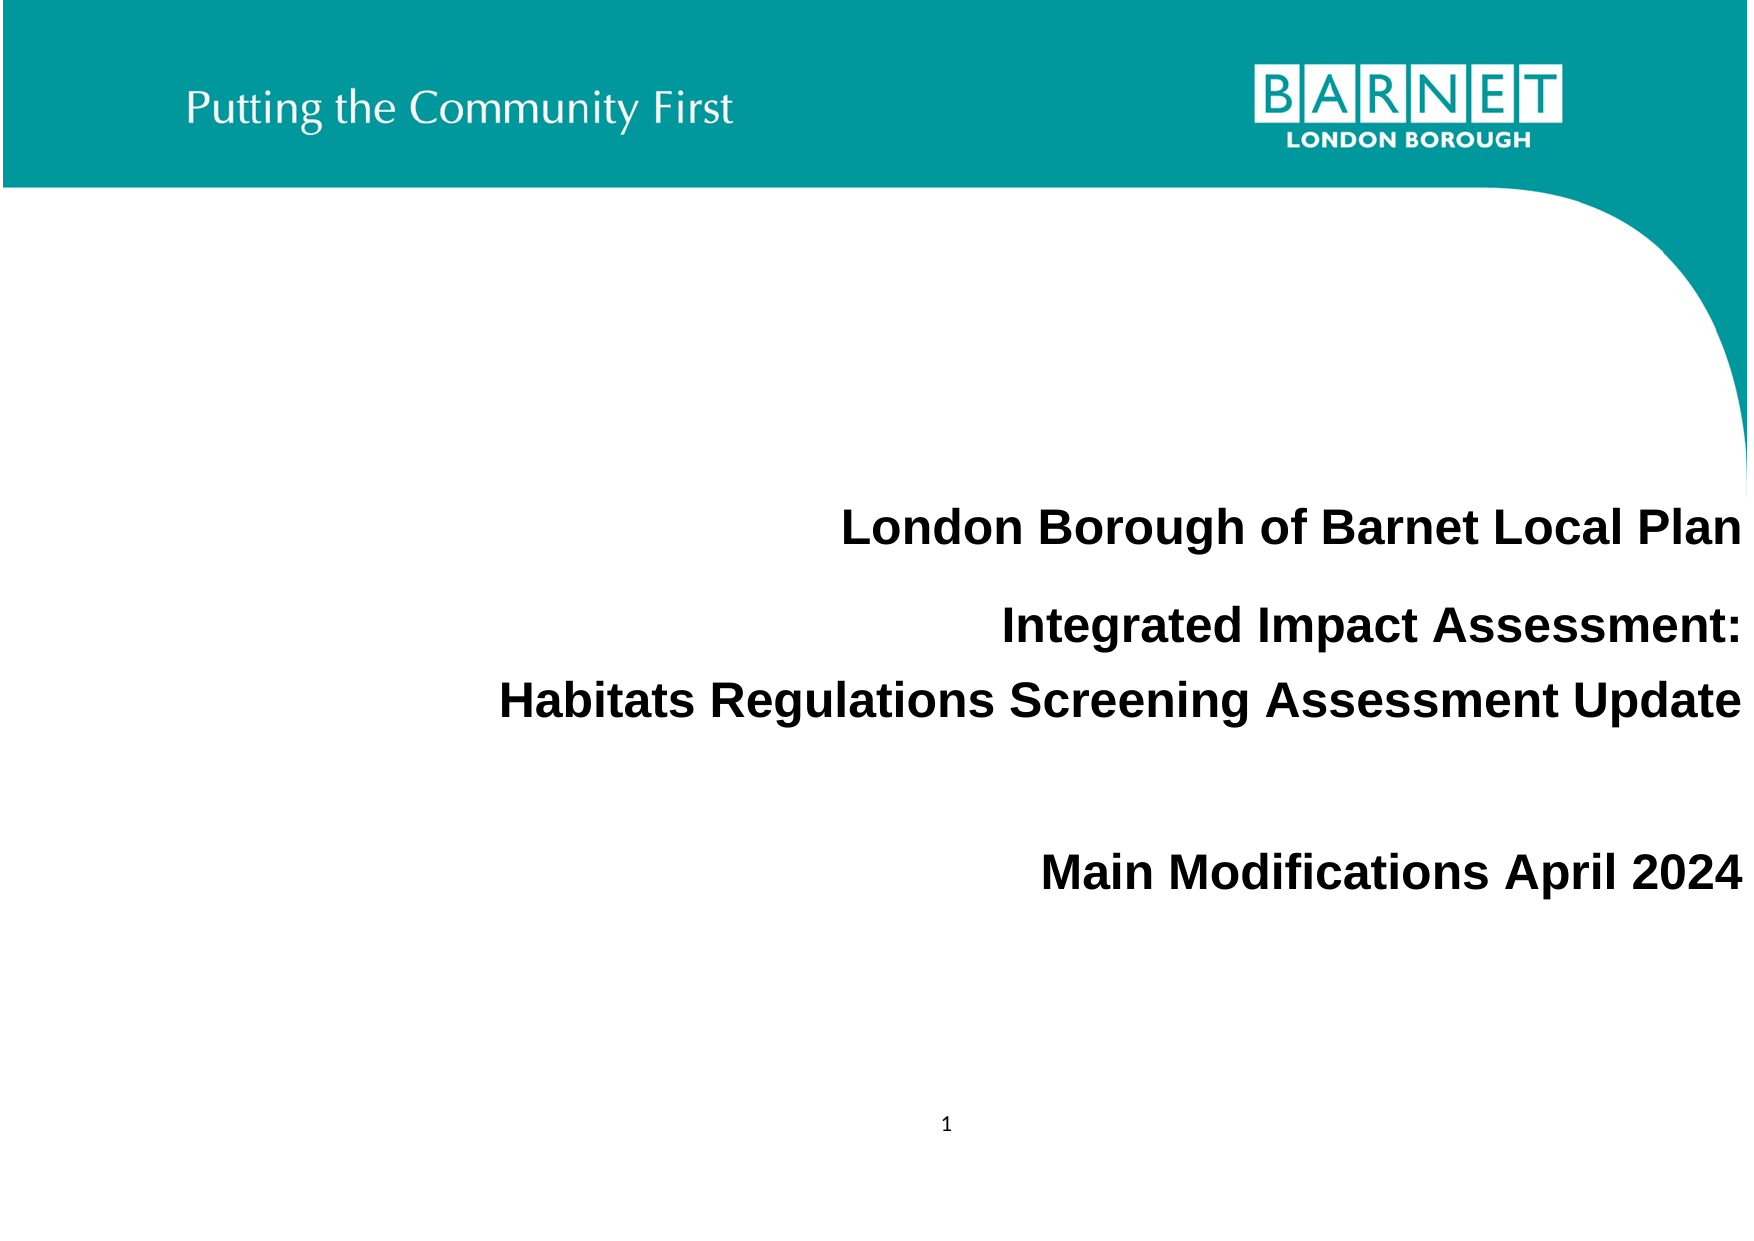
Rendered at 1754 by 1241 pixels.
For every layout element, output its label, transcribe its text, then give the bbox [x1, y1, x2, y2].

text Integrated Impact Assessment: [150, 595, 1743, 653]
text Main Modifications April 2024 [150, 843, 1743, 900]
picture [3, 0, 1747, 497]
text London Borough of Barnet Local Plan [150, 497, 1743, 555]
text Habitats Regulations Screening Assessment Update [150, 670, 1743, 727]
